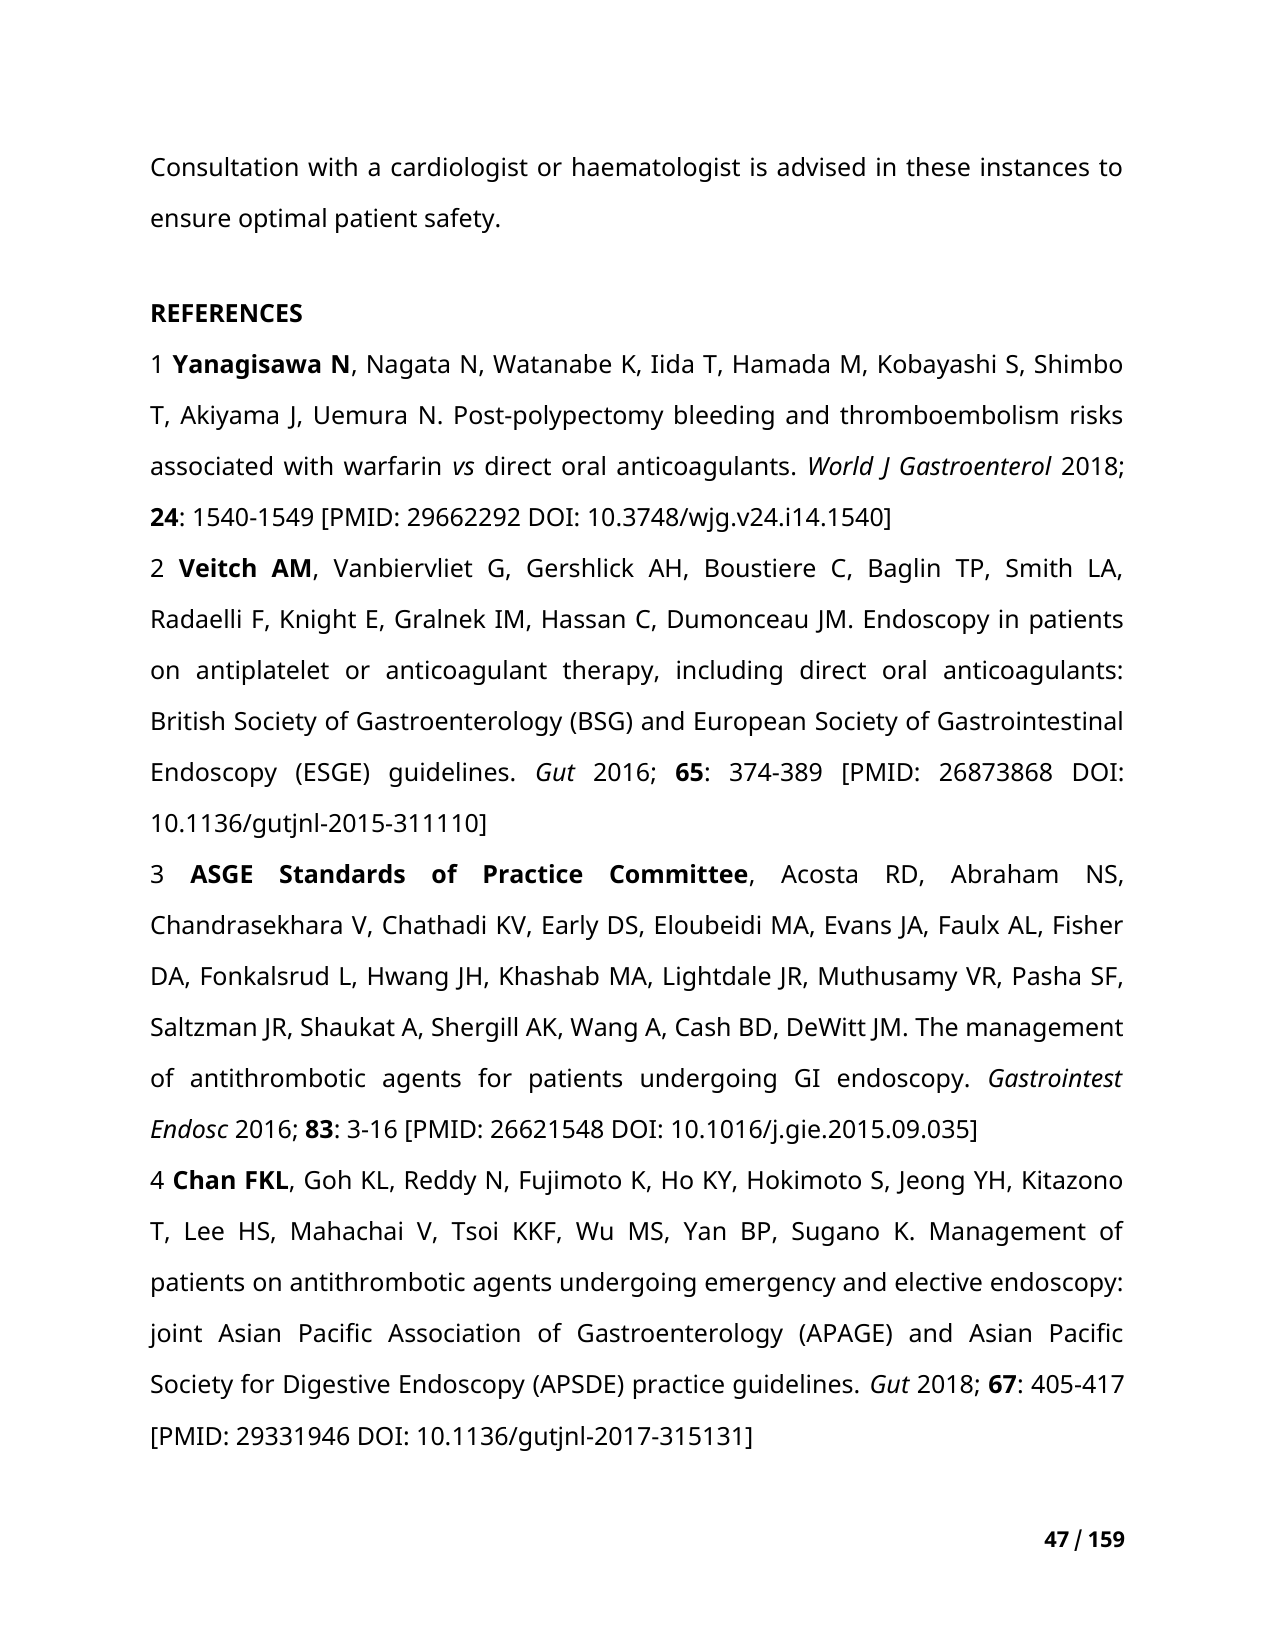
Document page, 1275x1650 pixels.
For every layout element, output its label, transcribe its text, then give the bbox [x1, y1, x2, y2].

text 2 Veitch AM, Vanbiervliet G, Gershlick AH, Boustiere C, Baglin TP, Smith LA, Radaelli F, Knight E, Gralnek IM, Hassan C, Dumonceau JM. Endoscopy in patients on antiplatelet or anticoagulant therapy, including direct oral anticoagulants: British Society of Gastroenterology (BSG) and European Society of Gastrointestinal Endoscopy (ESGE) guidelines. Gut 2016; 65: 374-389 [PMID: 26873868 DOI: 10.1136/gutjnl-2015-311110] [150, 550, 1125, 840]
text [150, 150, 1125, 235]
text REFERENCES [150, 295, 1125, 329]
text 3 ASGE Standards of Practice Committee, Acosta RD, Abraham NS, Chandrasekhara V, Chathadi KV, Early DS, Eloubeidi MA, Evans JA, Faulx AL, Fisher DA, Fonkalsrud L, Hwang JH, Khashab MA, Lightdale JR, Muthusamy VR, Pasha SF, Saltzman JR, Shaukat A, Shergill AK, Wang A, Cash BD, DeWitt JM. The management of antithrombotic agents for patients undergoing GI endoscopy. Gastrointest Endosc 2016; 83: 3-16 [PMID: 26621548 DOI: 10.1016/j.gie.2015.09.035] [150, 857, 1125, 1146]
text 4 Chan FKL, Goh KL, Reddy N, Fujimoto K, Ho KY, Hokimoto S, Jeong YH, Kitazono T, Lee HS, Mahachai V, Tsoi KKF, Wu MS, Yan BP, Sugano K. Management of patients on antithrombotic agents undergoing emergency and elective endoscopy: joint Asian Pacific Association of Gastroenterology (APAGE) and Asian Pacific Society for Digestive Endoscopy (APSDE) practice guidelines. Gut 2018; 67: 405-417 [PMID: 29331946 DOI: 10.1136/gutjnl-2017-315131] [150, 1163, 1125, 1452]
text 1 Yanagisawa N, Nagata N, Watanabe K, Iida T, Hamada M, Kobayashi S, Shimbo T, Akiyama J, Uemura N. Post-polypectomy bleeding and thromboembolism risks associated with warfarin vs direct oral anticoagulants. World J Gastroenterol 2018; 24: 1540-1549 [PMID: 29662292 DOI: 10.3748/wjg.v24.i14.1540] [150, 346, 1125, 533]
